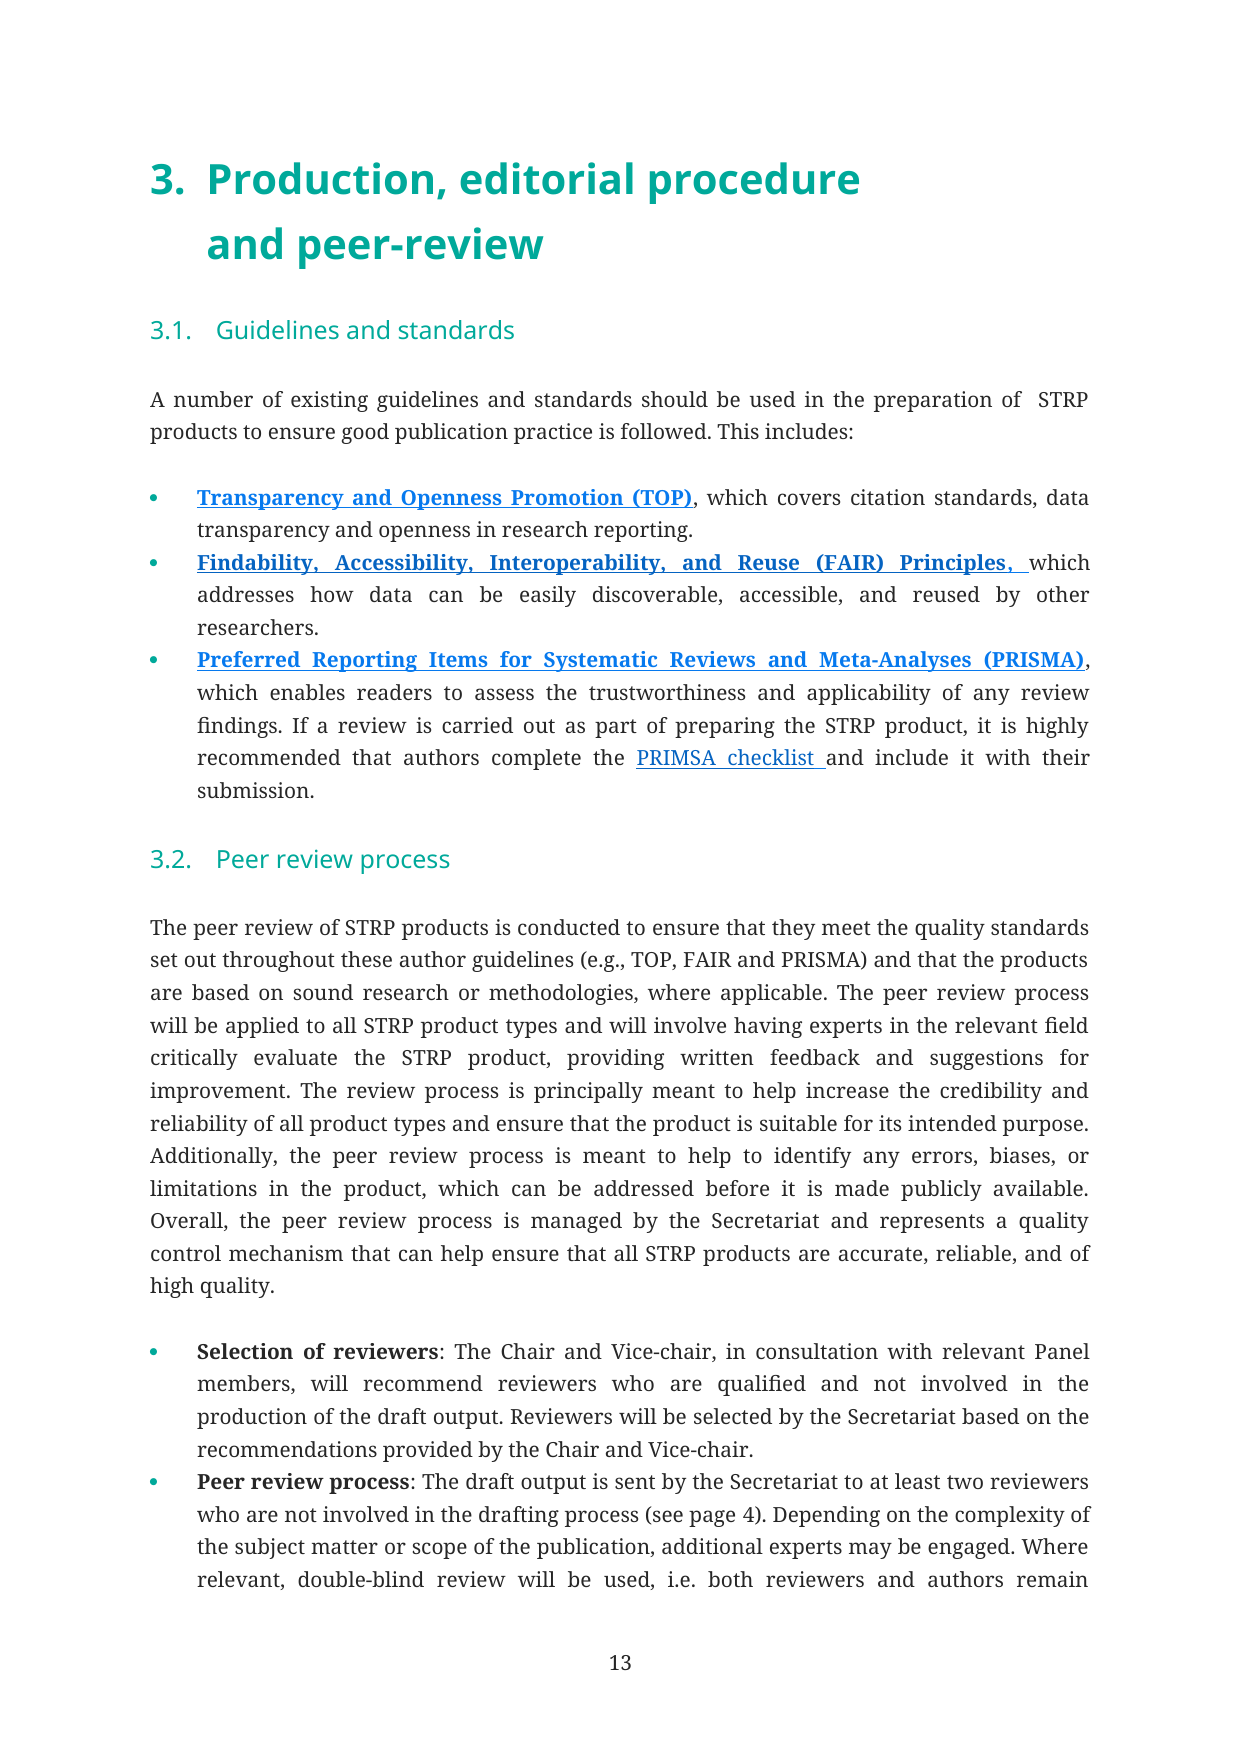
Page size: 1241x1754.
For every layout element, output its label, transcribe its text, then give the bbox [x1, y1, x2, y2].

subtitle Peer review process [150, 841, 1090, 875]
list Findability, Accessibility, Interoperability, and Reuse (FAIR) Principles, which addresses how data can be easily discoverable, accessible, and reused by other researchers. [150, 548, 1090, 641]
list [150, 1467, 1090, 1593]
list Selection of reviewers: The Chair and Vice-chair, in consultation with relevant Panel members, will recommend reviewers who are qualified and not involved in the production of the draft output. Reviewers will be selected by the Secretariat based on the recommendations provided by the Chair and Vice-chair. [150, 1337, 1090, 1463]
subtitle Guidelines and standards [150, 313, 1090, 347]
text A number of existing guidelines and standards should be used in the preparation of STRP products to ensure good publication practice is followed. This includes: [150, 385, 1090, 446]
subtitle Production, editorial procedure and peer-review [150, 150, 1090, 272]
list Transparency and Openness Promotion (TOP), which covers citation standards, data transparency and openness in research reporting. [150, 483, 1090, 544]
text The peer review of STRP products is conducted to ensure that they meet the quality standards set out throughout these author guidelines (e.g., TOP, FAIR and PRISMA) and that the products are based on sound research or methodologies, where applicable. The peer review process will be applied to all STRP product types and will involve having experts in the relevant field critically evaluate the STRP product, providing written feedback and suggestions for improvement. The review process is principally meant to help increase the credibility and reliability of all product types and ensure that the product is suitable for its intended purpose. Additionally, the peer review process is meant to help to identify any errors, biases, or limitations in the product, which can be addressed before it is made publicly available. Overall, the peer review process is managed by the Secretariat and represents a quality control mechanism that can help ensure that all STRP products are accurate, reliable, and of high quality. [150, 913, 1090, 1300]
list Preferred Reporting Items for Systematic Reviews and Meta-Analyses (PRISMA), which enables readers to assess the trustworthiness and applicability of any review findings. If a review is carried out as part of preparing the STRP product, it is highly recommended that authors complete the PRIMSA checklist and include it with their submission. [150, 646, 1090, 804]
